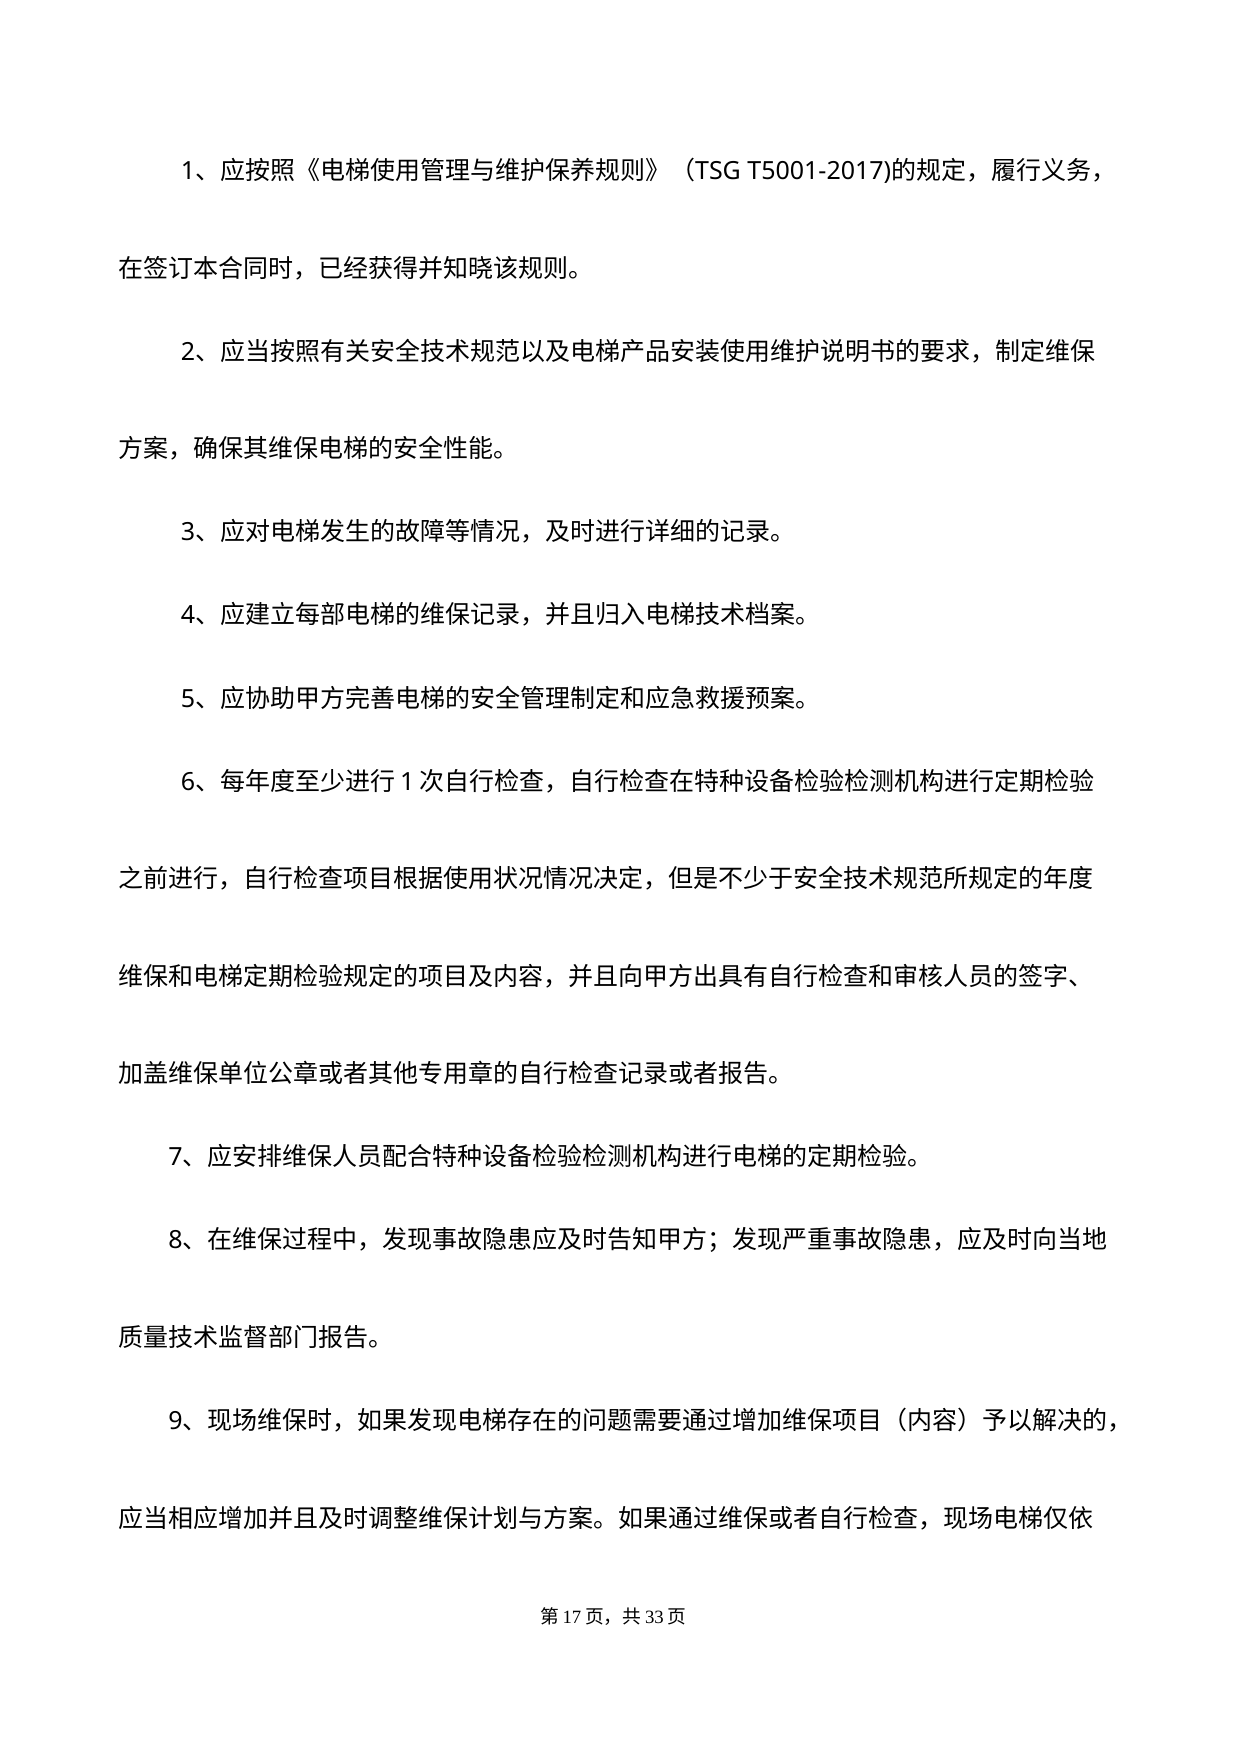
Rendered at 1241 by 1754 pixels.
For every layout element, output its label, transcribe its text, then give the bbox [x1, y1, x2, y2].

text 7、应安排维保人员配合特种设备检验检测机构进行电梯的定期检验。 [118, 1122, 1107, 1187]
text 1、应按照《电梯使用管理与维护保养规则》（TSG T5001-2017)的规定，履行义务，在签订本合同时，已经获得并知晓该规则。 [118, 136, 1107, 299]
text 4、应建立每部电梯的维保记录，并且归入电梯技术档案。 [118, 581, 1107, 646]
text 5、应协助甲方完善电梯的安全管理制定和应急救援预案。 [118, 664, 1107, 729]
text 2、应当按照有关安全技术规范以及电梯产品安装使用维护说明书的要求，制定维保方案，确保其维保电梯的安全性能。 [118, 317, 1107, 479]
text 8、在维保过程中，发现事故隐患应及时告知甲方；发现严重事故隐患，应及时向当地质量技术监督部门报告。 [118, 1206, 1107, 1368]
text 6、每年度至少进行1次自行检查，自行检查在特种设备检验检测机构进行定期检验之前进行，自行检查项目根据使用状况情况决定，但是不少于安全技术规范所规定的年度维保和电梯定期检验规定的项目及内容，并且向甲方出具有自行检查和审核人员的签字、加盖维保单位公章或者其他专用章的自行检查记录或者报告。 [118, 747, 1107, 1104]
text 3、应对电梯发生的故障等情况，及时进行详细的记录。 [118, 497, 1107, 562]
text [118, 1386, 1107, 1549]
